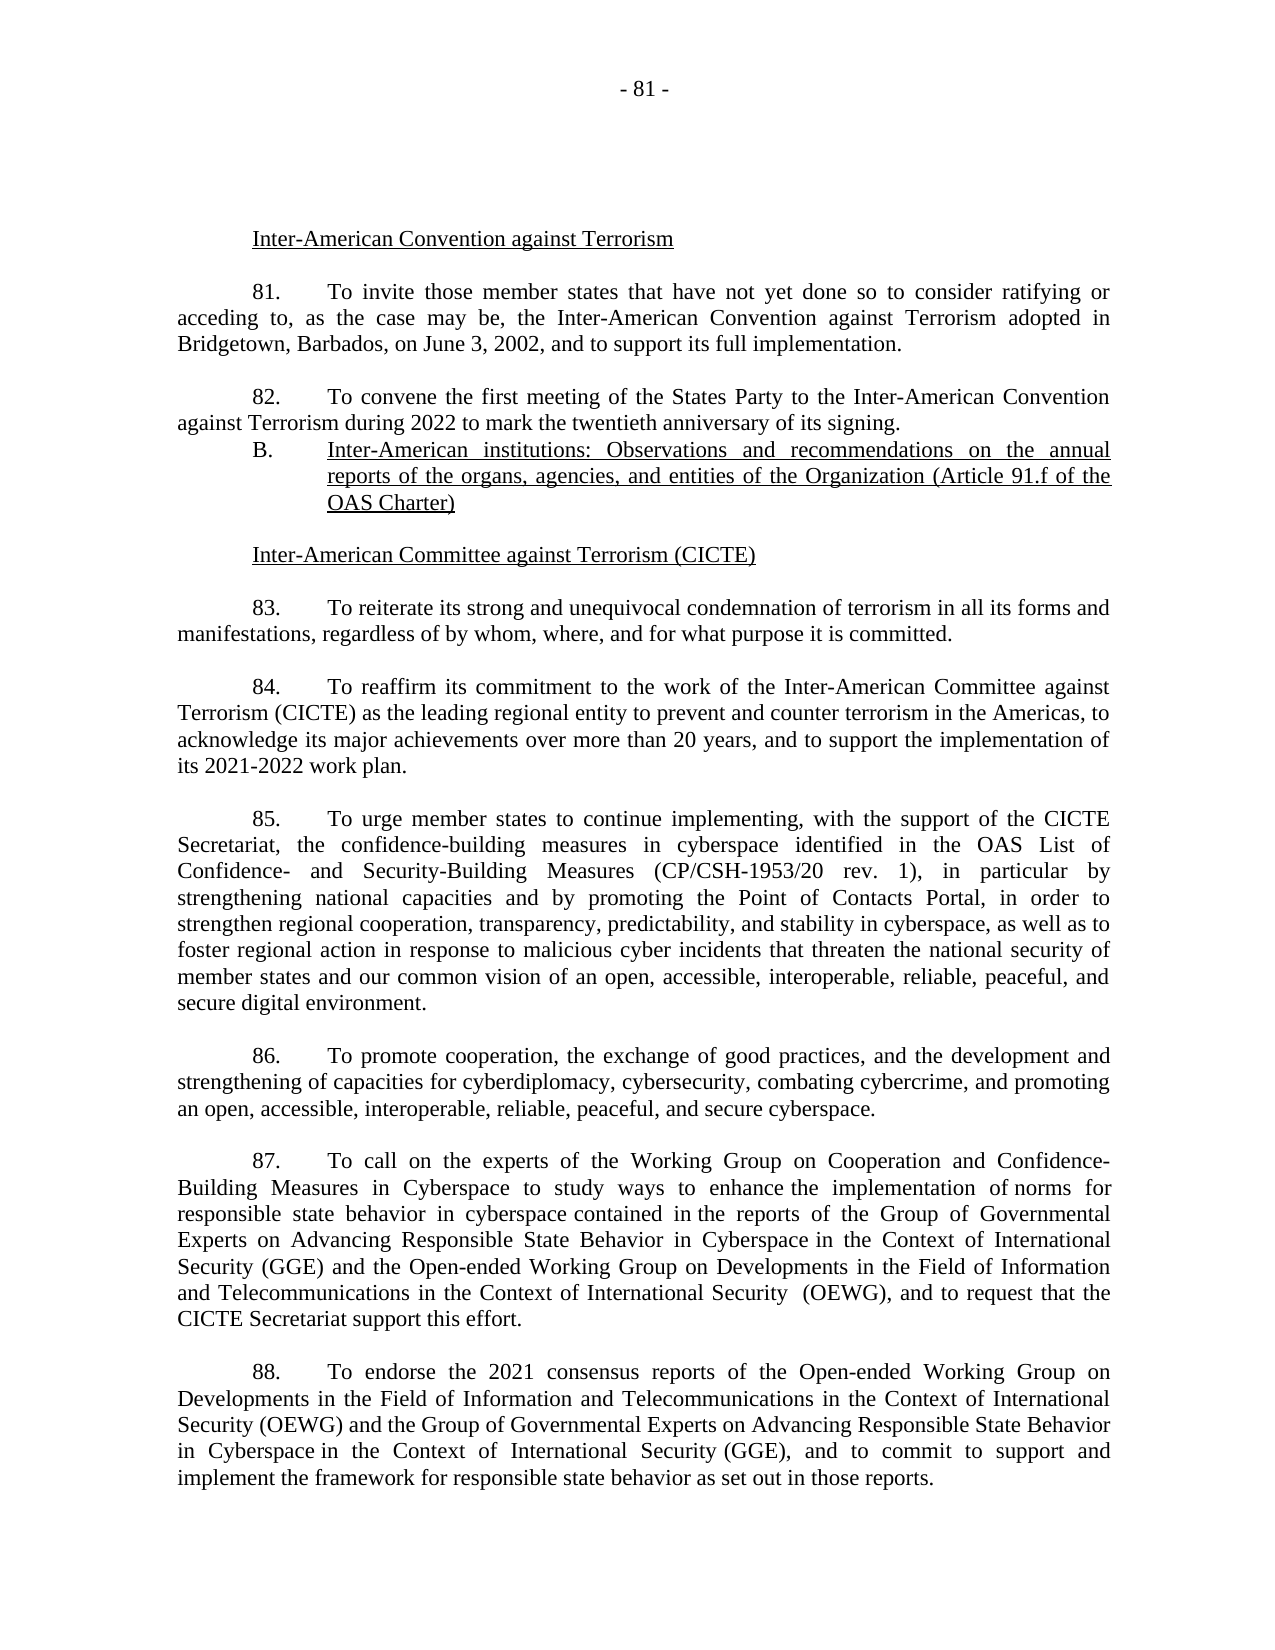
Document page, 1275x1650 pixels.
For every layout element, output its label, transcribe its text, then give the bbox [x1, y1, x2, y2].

text Inter-American Committee against Terrorism (CICTE) [177, 541, 1111, 568]
list To urge member states to continue implementing, with the support of the CICTE Secretariat, the confidence-building measures in cyberspace identified in the OAS List of Confidence- and Security-Building Measures (CP/CSH-1953/20 rev. 1), in particular by strengthening national capacities and by promoting the Point of Contacts Portal, in order to strengthen regional cooperation, transparency, predictability, and stability in cyberspace, as well as to foster regional action in response to malicious cyber incidents that threaten the national security of member states and our common vision of an open, accessible, interoperable, reliable, peaceful, and secure digital environment. [177, 805, 1111, 1016]
list To reaffirm its commitment to the work of the Inter-American Committee against Terrorism (CICTE) as the leading regional entity to prevent and counter terrorism in the Americas, to acknowledge its major achievements over more than 20 years, and to support the implementation of its 2021-2022 work plan. [177, 673, 1111, 778]
text Inter-American Convention against Terrorism [252, 225, 1111, 251]
list To endorse the 2021 consensus reports of the Open-ended Working Group on Developments in the Field of Information and Telecommunications in the Context of International Security (OEWG) and the Group of Governmental Experts on Advancing Responsible State Behavior in Cyberspace in the Context of International Security (GGE), and to commit to support and implement the framework for responsible state behavior as set out in those reports. [177, 1358, 1111, 1490]
list To promote cooperation, the exchange of good practices, and the development and strengthening of capacities for cyberdiplomacy, cybersecurity, combating cybercrime, and promoting an open, accessible, interoperable, reliable, peaceful, and secure cyberspace. [177, 1042, 1111, 1121]
list To call on the experts of the Working Group on Cooperation and Confidence-Building Measures in Cyberspace to study ways to enhance the implementation of norms for responsible state behavior in cyberspace contained in the reports of the Group of Governmental Experts on Advancing Responsible State Behavior in Cyberspace in the Context of International Security (GGE) and the Open-ended Working Group on Developments in the Field of Information and Telecommunications in the Context of International Security (OEWG), and to request that the CICTE Secretariat support this effort. [177, 1147, 1111, 1332]
list To reiterate its strong and unequivocal condemnation of terrorism in all its forms and manifestations, regardless of by whom, where, and for what purpose it is committed. [177, 594, 1111, 647]
list To invite those member states that have not yet done so to consider ratifying or acceding to, as the case may be, the Inter-American Convention against Terrorism adopted in Bridgetown, Barbados, on June 3, 2002, and to support its full implementation. [177, 278, 1111, 357]
list To convene the first meeting of the States Party to the Inter-American Convention against Terrorism during 2022 to mark the twentieth anniversary of its signing. [177, 383, 1111, 436]
list Inter-American institutions: Observations and recommendations on the annual reports of the organs, agencies, and entities of the Organization (Article 91.f of the OAS Charter) [252, 436, 1111, 515]
